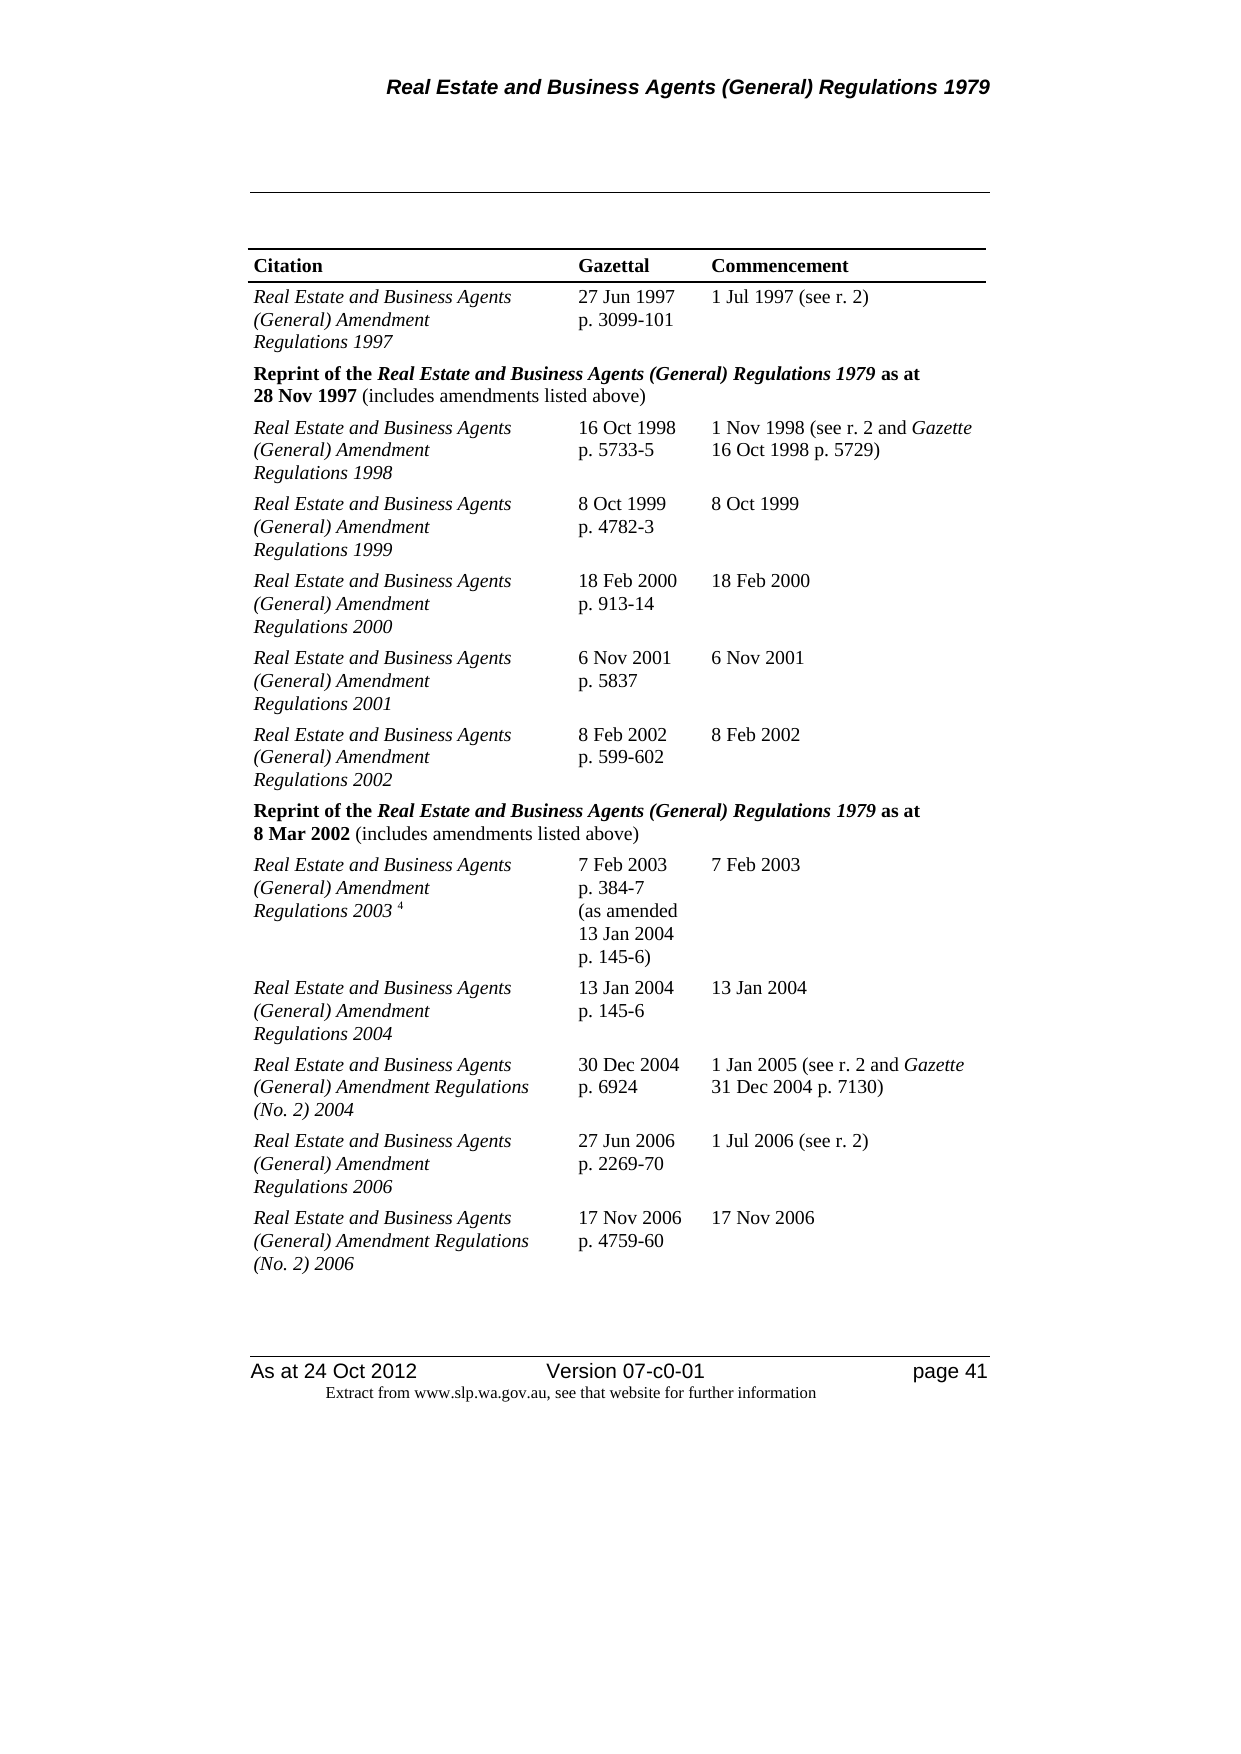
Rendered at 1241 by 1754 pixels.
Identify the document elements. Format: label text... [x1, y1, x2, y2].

table_cell 13 Jan 2004 [705, 972, 986, 1048]
table_cell 27 Jun 1997 p. 3099-101 [572, 283, 705, 357]
table_cell Real Estate and Business Agents (General) Amendment Regulations 1999 [248, 488, 572, 565]
table_cell 16 Oct 1998 p. 5733-5 [572, 411, 705, 488]
table_cell Real Estate and Business Agents (General) Amendment Regulations 2006 [248, 1125, 572, 1202]
table_cell 30 Dec 2004 p. 6924 [572, 1049, 705, 1125]
table_cell 8 Oct 1999 p. 4782-3 [572, 488, 705, 565]
table_cell Reprint of the Real Estate and Business Agents (General) Regulations 1979 as at 8 Mar 2002 (includes amendments listed above) [248, 795, 986, 849]
table_cell 8 Oct 1999 [705, 488, 986, 565]
table_cell 6 Nov 2001 [705, 642, 986, 718]
table_cell Real Estate and Business Agents (General) Amendment Regulations 2000 [248, 565, 572, 642]
table_cell 1 Jan 2005 (see r. 2 and Gazette 31 Dec 2004 p. 7130) [705, 1049, 986, 1125]
table_cell Real Estate and Business Agents (General) Amendment Regulations 2003 4 [248, 849, 572, 972]
table_cell 17 Nov 2006 p. 4759-60 [572, 1202, 705, 1279]
table_cell Real Estate and Business Agents (General) Amendment Regulations 2001 [248, 642, 572, 718]
table_cell 17 Nov 2006 [705, 1202, 986, 1279]
table_header Commencement [705, 250, 986, 281]
table_cell Real Estate and Business Agents (General) Amendment Regulations 2004 [248, 972, 572, 1048]
table_cell 7 Feb 2003 p. 384-7 (as amended 13 Jan 2004 p. 145-6) [572, 849, 705, 972]
table_cell Real Estate and Business Agents (General) Amendment Regulations (No. 2) 2004 [248, 1049, 572, 1125]
table_cell 18 Feb 2000 [705, 565, 986, 642]
table_cell 6 Nov 2001 p. 5837 [572, 642, 705, 718]
table_cell Reprint of the Real Estate and Business Agents (General) Regulations 1979 as at 28 Nov 1997 (includes amendments listed above) [248, 358, 986, 411]
table_cell Real Estate and Business Agents (General) Amendment Regulations 1997 [248, 283, 572, 357]
table_cell 27 Jun 2006 p. 2269-70 [572, 1125, 705, 1202]
table_cell 18 Feb 2000 p. 913-14 [572, 565, 705, 642]
table_header Gazettal [572, 250, 705, 281]
table_cell 1 Jul 2006 (see r. 2) [705, 1125, 986, 1202]
table_cell 13 Jan 2004 p. 145-6 [572, 972, 705, 1048]
table_cell 1 Nov 1998 (see r. 2 and Gazette 16 Oct 1998 p. 5729) [705, 411, 986, 488]
table_cell Real Estate and Business Agents (General) Amendment Regulations 1998 [248, 411, 572, 488]
table_cell 8 Feb 2002 [705, 719, 986, 795]
table_cell 7 Feb 2003 [705, 849, 986, 972]
table_cell 1 Jul 1997 (see r. 2) [705, 283, 986, 357]
table_cell Real Estate and Business Agents (General) Amendment Regulations 2002 [248, 719, 572, 795]
table_cell 8 Feb 2002 p. 599-602 [572, 719, 705, 795]
table_header Citation [248, 250, 572, 281]
table_cell Real Estate and Business Agents (General) Amendment Regulations (No. 2) 2006 [248, 1202, 572, 1279]
